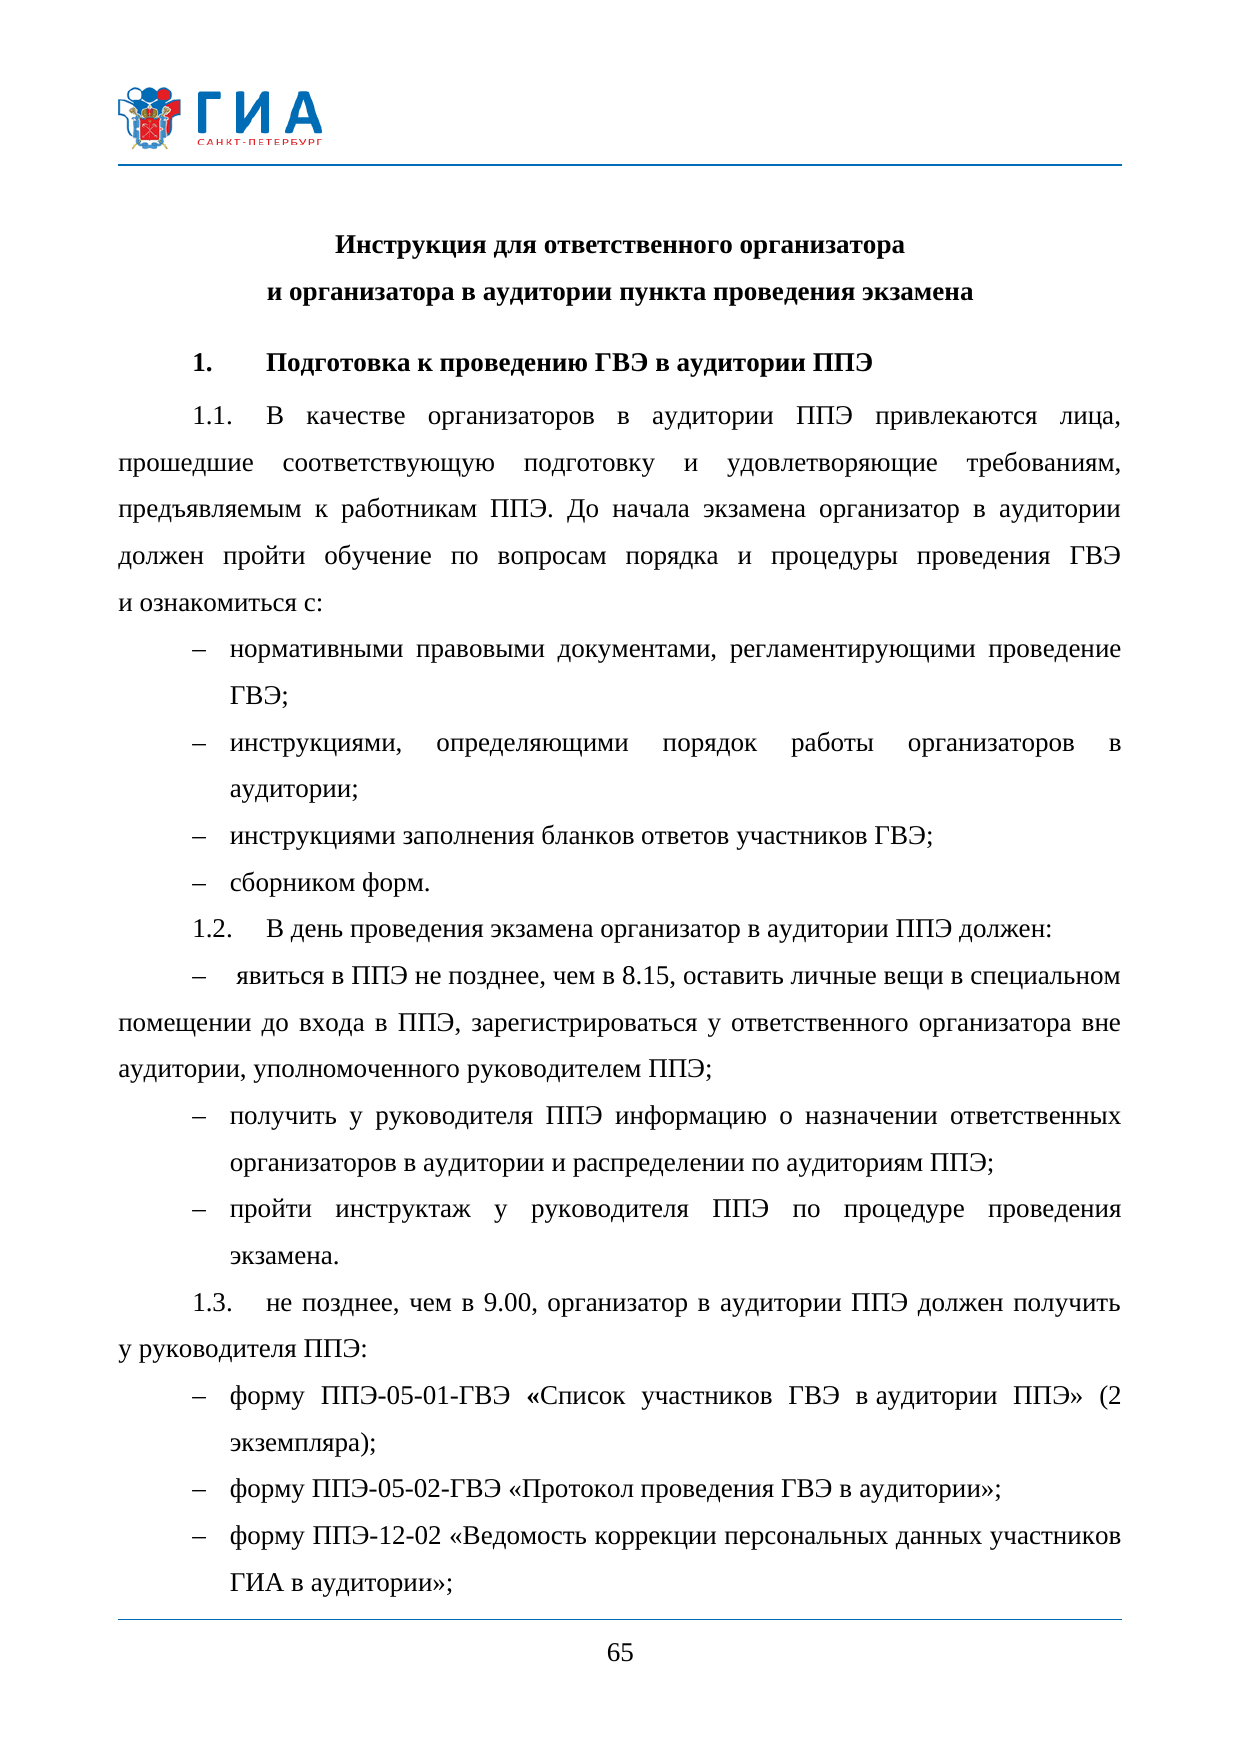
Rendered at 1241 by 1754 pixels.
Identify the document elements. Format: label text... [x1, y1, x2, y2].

list форму ППЭ-12-02 «Ведомость коррекции персональных данных участников ГИА в аудитории»; [192, 1519, 1122, 1597]
list форму ППЭ-05-02-ГВЭ «Протокол проведения ГВЭ в аудитории»; [192, 1473, 1122, 1504]
subtitle Подготовка к проведению ГВЭ в аудитории ППЭ [118, 346, 1122, 377]
list пройти инструктаж у руководителя ППЭ по процедуре проведения экзамена. [192, 1193, 1122, 1270]
list инструкциями заполнения бланков ответов участников ГВЭ; [192, 819, 1122, 850]
list сборником форм. [192, 866, 1122, 897]
list получить у руководителя ППЭ информацию о назначении ответственных организаторов в аудитории и распределении по аудиториям ППЭ; [192, 1099, 1122, 1177]
subtitle Инструкция для ответственного организатора и организатора в аудитории пункта проведения экзамена [118, 228, 1122, 306]
list В день проведения экзамена организатор в аудитории ППЭ должен: [118, 913, 1122, 944]
list инструкциями, определяющими порядок работы организаторов в аудитории; [192, 726, 1122, 804]
list форму ППЭ-05-01-ГВЭ «Список участников ГВЭ в аудитории ППЭ» (2 экземпляра); [192, 1379, 1122, 1457]
picture [118, 73, 322, 163]
list В качестве организаторов в аудитории ППЭ привлекаются лица, прошедшие соответствующую подготовку и удовлетворяющие требованиям, предъявляемым к работникам ППЭ. До начала экзамена организатор в аудитории должен пройти обучение по вопросам порядка и процедуры проведения ГВЭ и ознакомиться с: [118, 399, 1122, 617]
list нормативными правовыми документами, регламентирующими проведение ГВЭ; [192, 633, 1122, 710]
list не позднее, чем в 9.00, организатор в аудитории ППЭ должен получить у руководителя ППЭ: [118, 1286, 1122, 1364]
list явиться в ППЭ не позднее, чем в 8.15, оставить личные вещи в специальном помещении до входа в ППЭ, зарегистрироваться у ответственного организатора вне аудитории, уполномоченного руководителем ППЭ; [118, 959, 1122, 1084]
